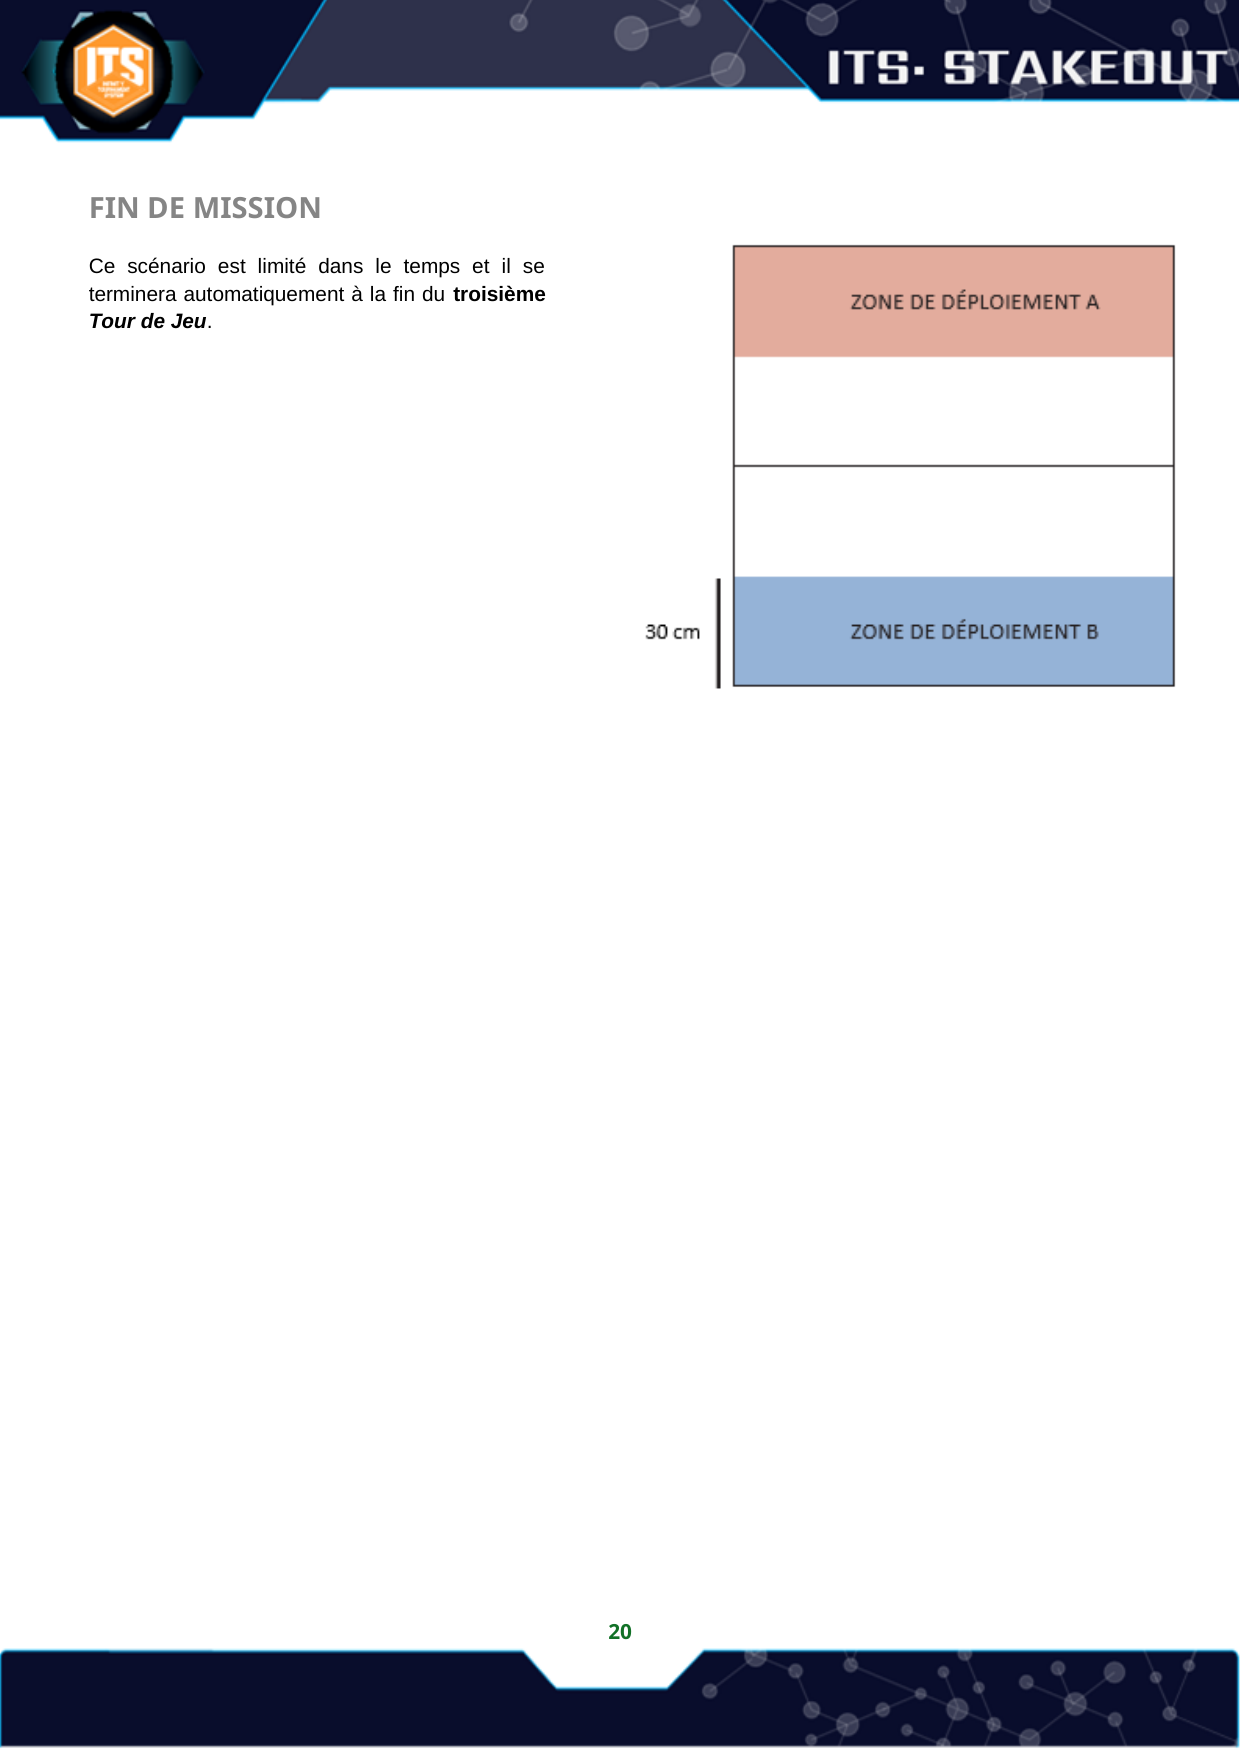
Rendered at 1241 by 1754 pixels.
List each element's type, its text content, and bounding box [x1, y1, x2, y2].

text Ce scénario est limité dans le temps et il se terminera automatiquement à la fin du troisième Tour de Jeu. [88, 254, 546, 333]
picture [0, 0, 1239, 143]
subtitle FIN DE MISSION [88, 187, 546, 227]
picture [634, 235, 1184, 703]
picture [0, 1641, 1241, 1751]
